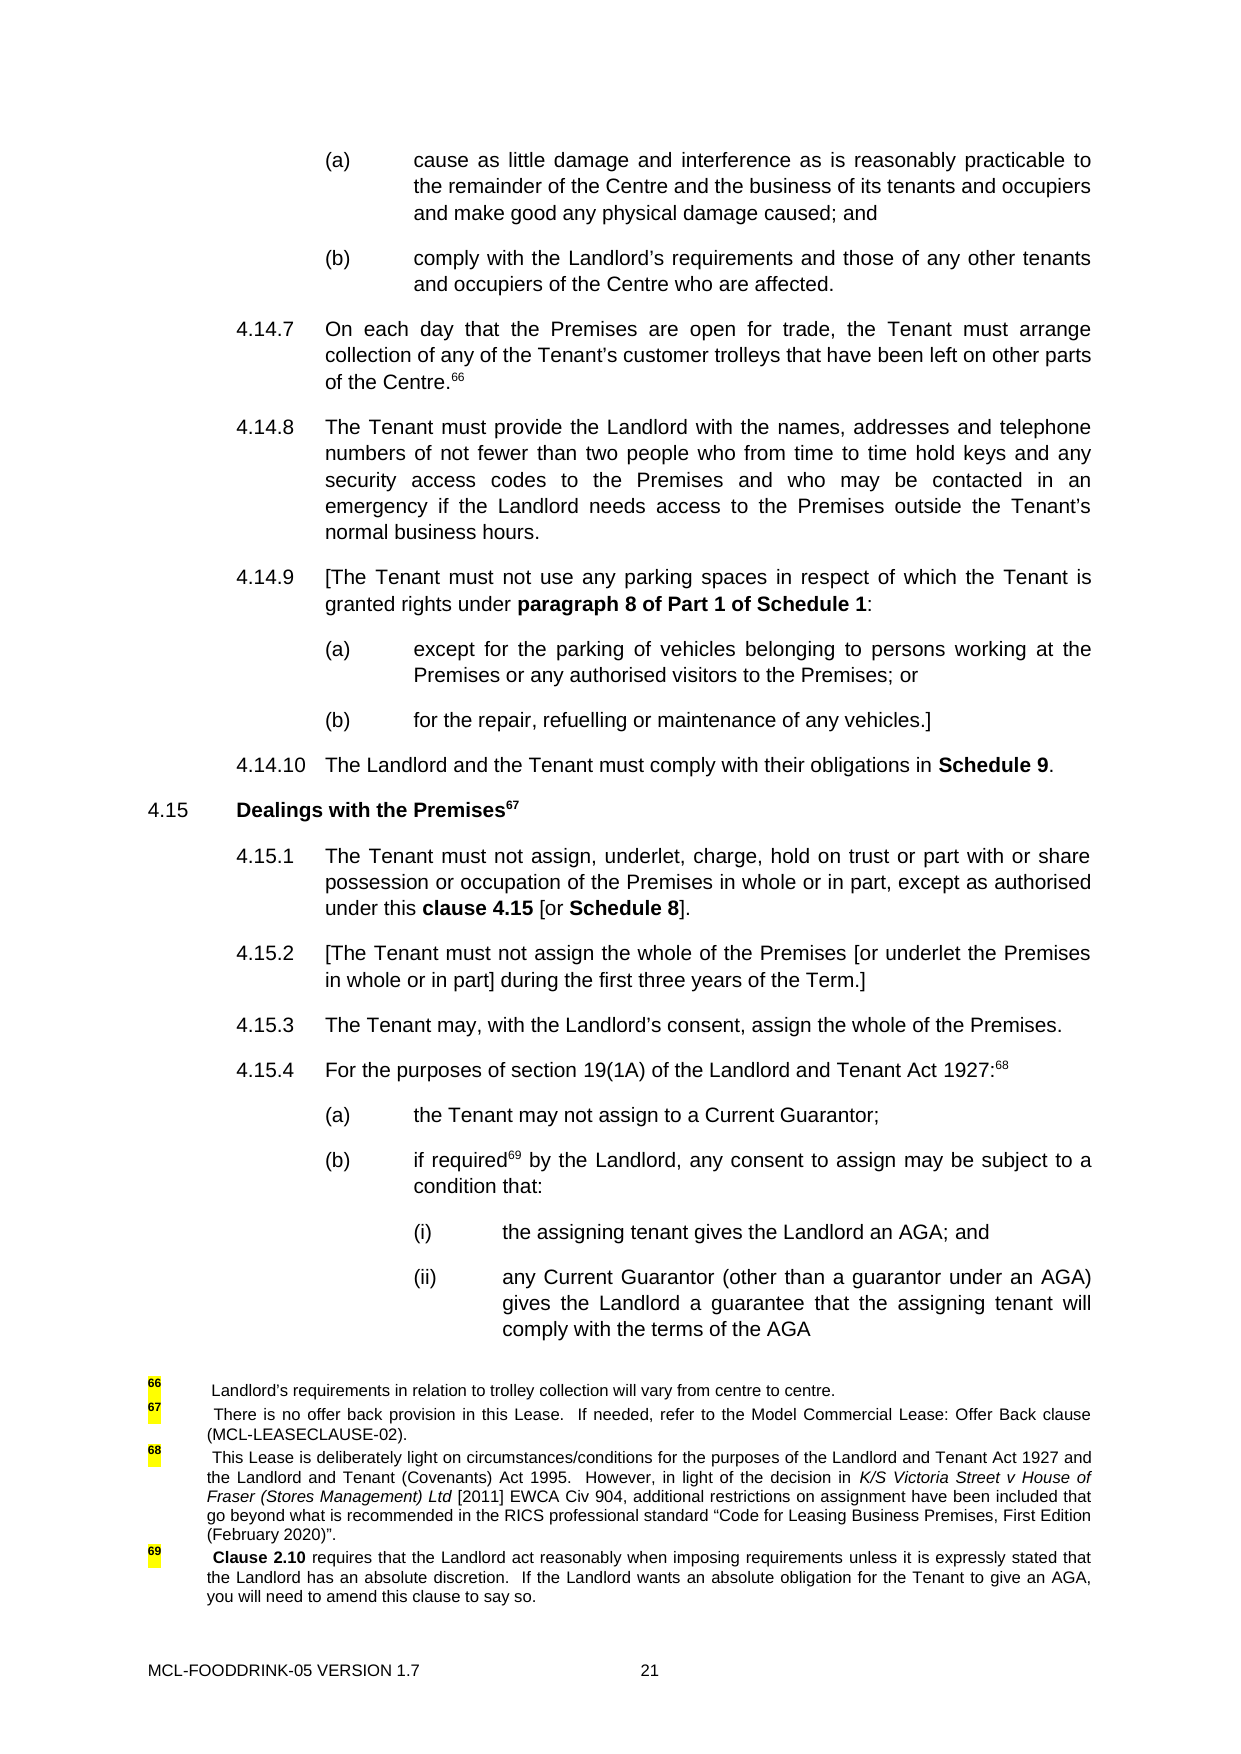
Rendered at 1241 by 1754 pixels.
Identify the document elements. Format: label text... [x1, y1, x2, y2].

subtitle [The Tenant must not use any parking spaces in respect of which the Tenant is granted rights under paragraph 8 of Part 1 of Schedule 1: [236, 565, 1093, 616]
subtitle [The Tenant must not assign the whole of the Premises [or underlet the Premises in whole or in part] during the first three years of the Term.] [236, 941, 1093, 992]
subtitle The Tenant may, with the Landlord’s consent, assign the whole of the Premises. [236, 1013, 1093, 1037]
subtitle comply with the Landlord’s requirements and those of any other tenants and occupiers of the Centre who are affected. [325, 245, 1093, 296]
subtitle The Tenant must provide the Landlord with the names, addresses and telephone numbers of not fewer than two people who from time to time hold keys and any security access codes to the Premises and who may be contacted in an emergency if the Landlord needs access to the Premises outside the Tenant’s normal business hours. [236, 415, 1093, 544]
subtitle Dealings with the Premises [148, 798, 1093, 822]
subtitle On each day that the Premises are open for trade, the Tenant must arrange collection of any of the Tenant’s customer trolleys that have been left on other parts of the Centre. [236, 317, 1093, 393]
subtitle cause as little damage and interference as is reasonably practicable to the remainder of the Centre and the business of its tenants and occupiers and make good any physical damage caused; and [325, 148, 1093, 224]
subtitle for the repair, refuelling or maintenance of any vehicles.] [325, 708, 1093, 732]
subtitle if required by the Landlord, any consent to assign may be subject to a condition that: [325, 1148, 1093, 1198]
subtitle the Tenant may not assign to a Current Guarantor; [325, 1103, 1093, 1127]
subtitle For the purposes of section 19(1A) of the Landlord and Tenant Act 1927: [236, 1058, 1093, 1082]
subtitle except for the parking of vehicles belonging to persons working at the Premises or any authorised visitors to the Premises; or [325, 637, 1093, 687]
subtitle The Landlord and the Tenant must comply with their obligations in Schedule 9. [236, 753, 1093, 777]
subtitle any Current Guarantor (other than a guarantor under an AGA) gives the Landlord a guarantee that the assigning tenant will comply with the terms of the AGA [413, 1264, 1093, 1341]
subtitle the assigning tenant gives the Landlord an AGA; and [413, 1219, 1093, 1243]
subtitle The Tenant must not assign, underlet, charge, hold on trust or part with or share possession or occupation of the Premises in whole or in part, except as authorised under this clause 4.15 [or Schedule 8]. [236, 843, 1093, 920]
